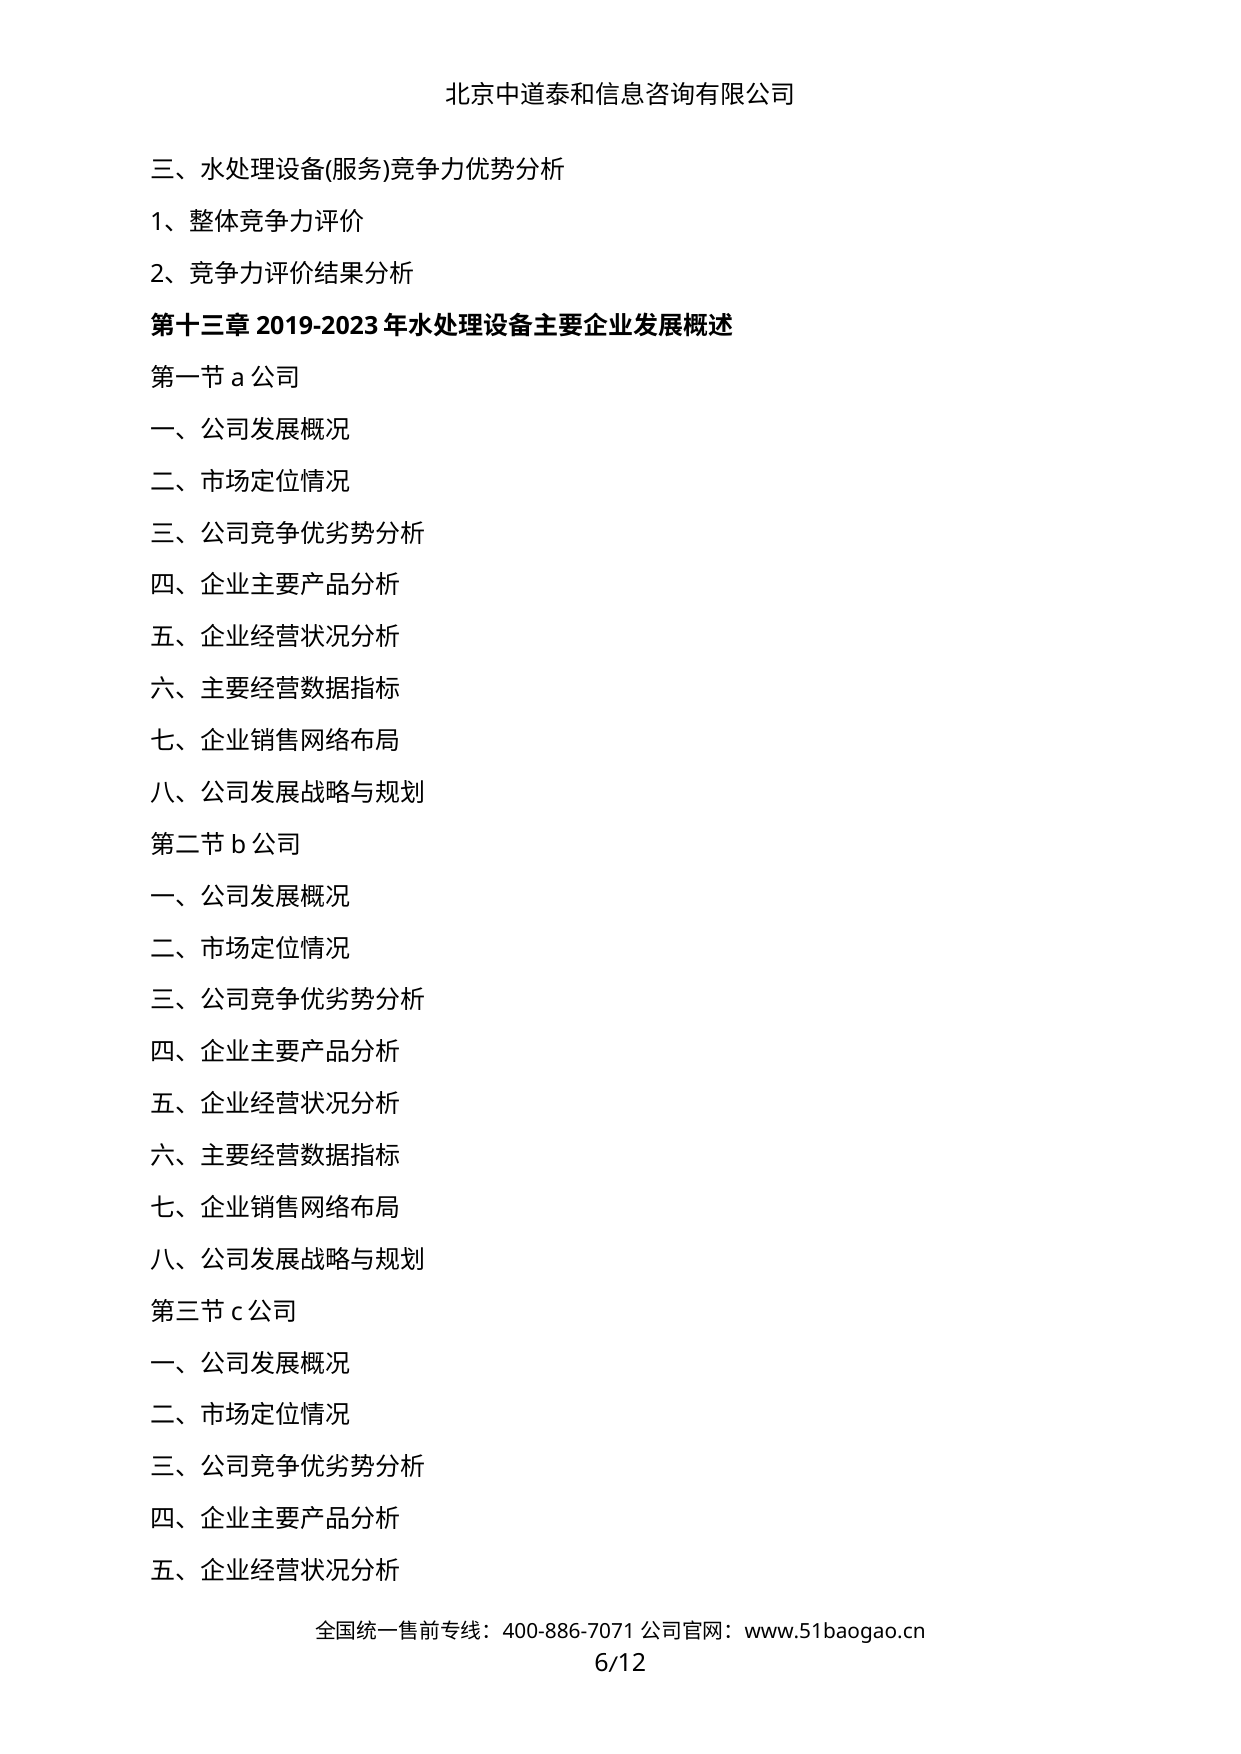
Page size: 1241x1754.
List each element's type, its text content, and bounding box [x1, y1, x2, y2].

text 八、公司发展战略与规划 [150, 1239, 1090, 1276]
text 六、主要经营数据指标 [150, 1136, 1090, 1172]
text 四、企业主要产品分析 [150, 1499, 1090, 1535]
text 五、企业经营状况分析 [150, 1551, 1090, 1587]
text 第十三章 2019-2023年水处理设备主要企业发展概述 [150, 306, 1090, 342]
text 四、企业主要产品分析 [150, 565, 1090, 601]
text 七、企业销售网络布局 [150, 721, 1090, 757]
text 五、企业经营状况分析 [150, 1084, 1090, 1120]
text 三、公司竞争优劣势分析 [150, 513, 1090, 549]
text 八、公司发展战略与规划 [150, 772, 1090, 809]
text 第三节 c公司 [150, 1291, 1090, 1327]
text 二、市场定位情况 [150, 461, 1090, 497]
text 七、企业销售网络布局 [150, 1187, 1090, 1224]
text 三、公司竞争优劣势分析 [150, 1447, 1090, 1483]
text 一、公司发展概况 [150, 876, 1090, 912]
text 三、水处理设备(服务)竞争力优势分析 [150, 150, 1090, 186]
text 2、竞争力评价结果分析 [150, 254, 1090, 290]
text 五、企业经营状况分析 [150, 617, 1090, 653]
text 六、主要经营数据指标 [150, 669, 1090, 705]
text 第二节 b公司 [150, 824, 1090, 861]
text 一、公司发展概况 [150, 409, 1090, 446]
text 三、公司竞争优劣势分析 [150, 980, 1090, 1016]
text 一、公司发展概况 [150, 1343, 1090, 1379]
text 四、企业主要产品分析 [150, 1032, 1090, 1068]
text 第一节 a公司 [150, 357, 1090, 394]
text 二、市场定位情况 [150, 1395, 1090, 1431]
text 二、市场定位情况 [150, 928, 1090, 964]
text 1、整体竞争力评价 [150, 202, 1090, 238]
